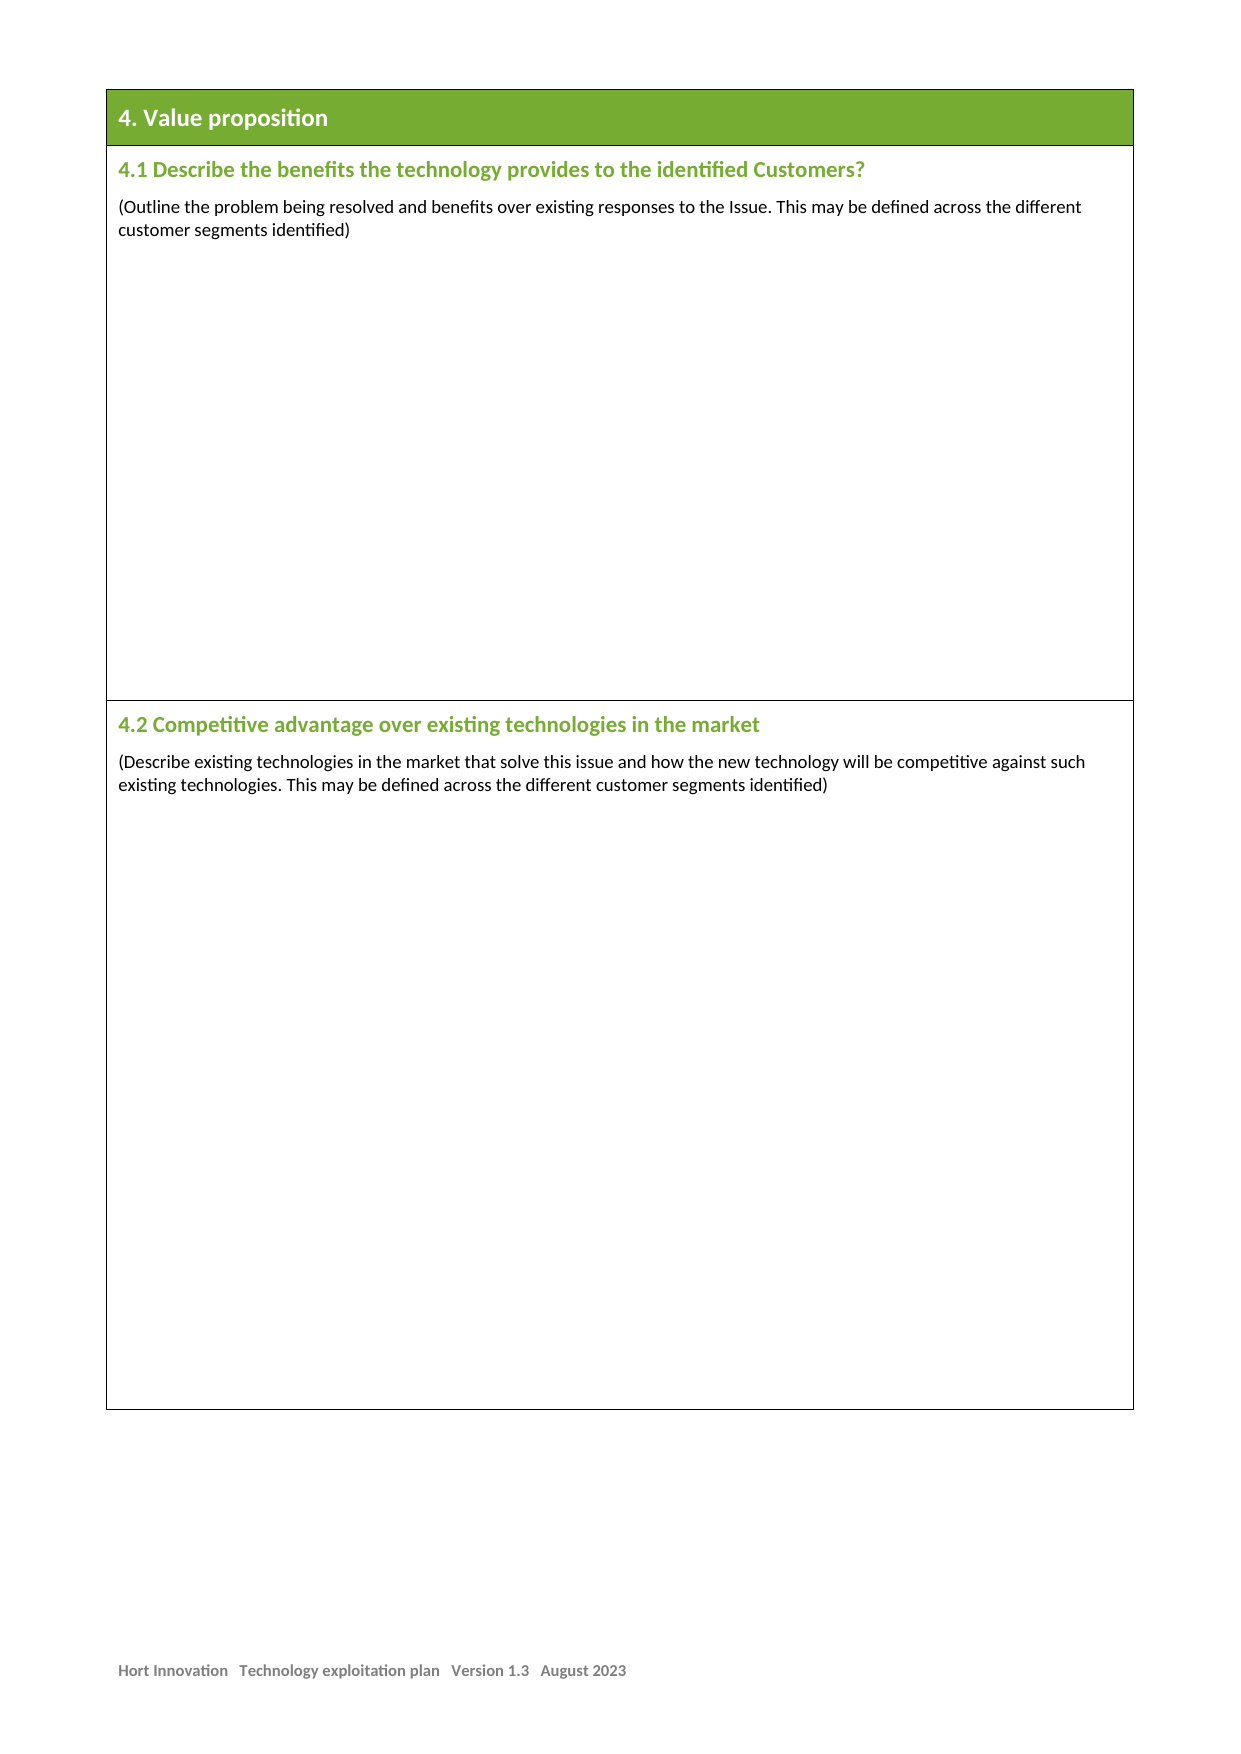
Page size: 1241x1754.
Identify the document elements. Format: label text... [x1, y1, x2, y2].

table_cell 4.2 Competitive advantage over existing technologies in the market (Describe existing technologies in the market that solve this issue and how the new technology will be competitive against such existing technologies. This may be defined across the different customer segments identified) [107, 701, 1133, 1408]
table_header 4. Value proposition [107, 90, 1133, 145]
table_cell 4.1 Describe the benefits the technology provides to the identified Customers? (Outline the problem being resolved and benefits over existing responses to the Issue. This may be defined across the different customer segments identified) [107, 146, 1133, 700]
